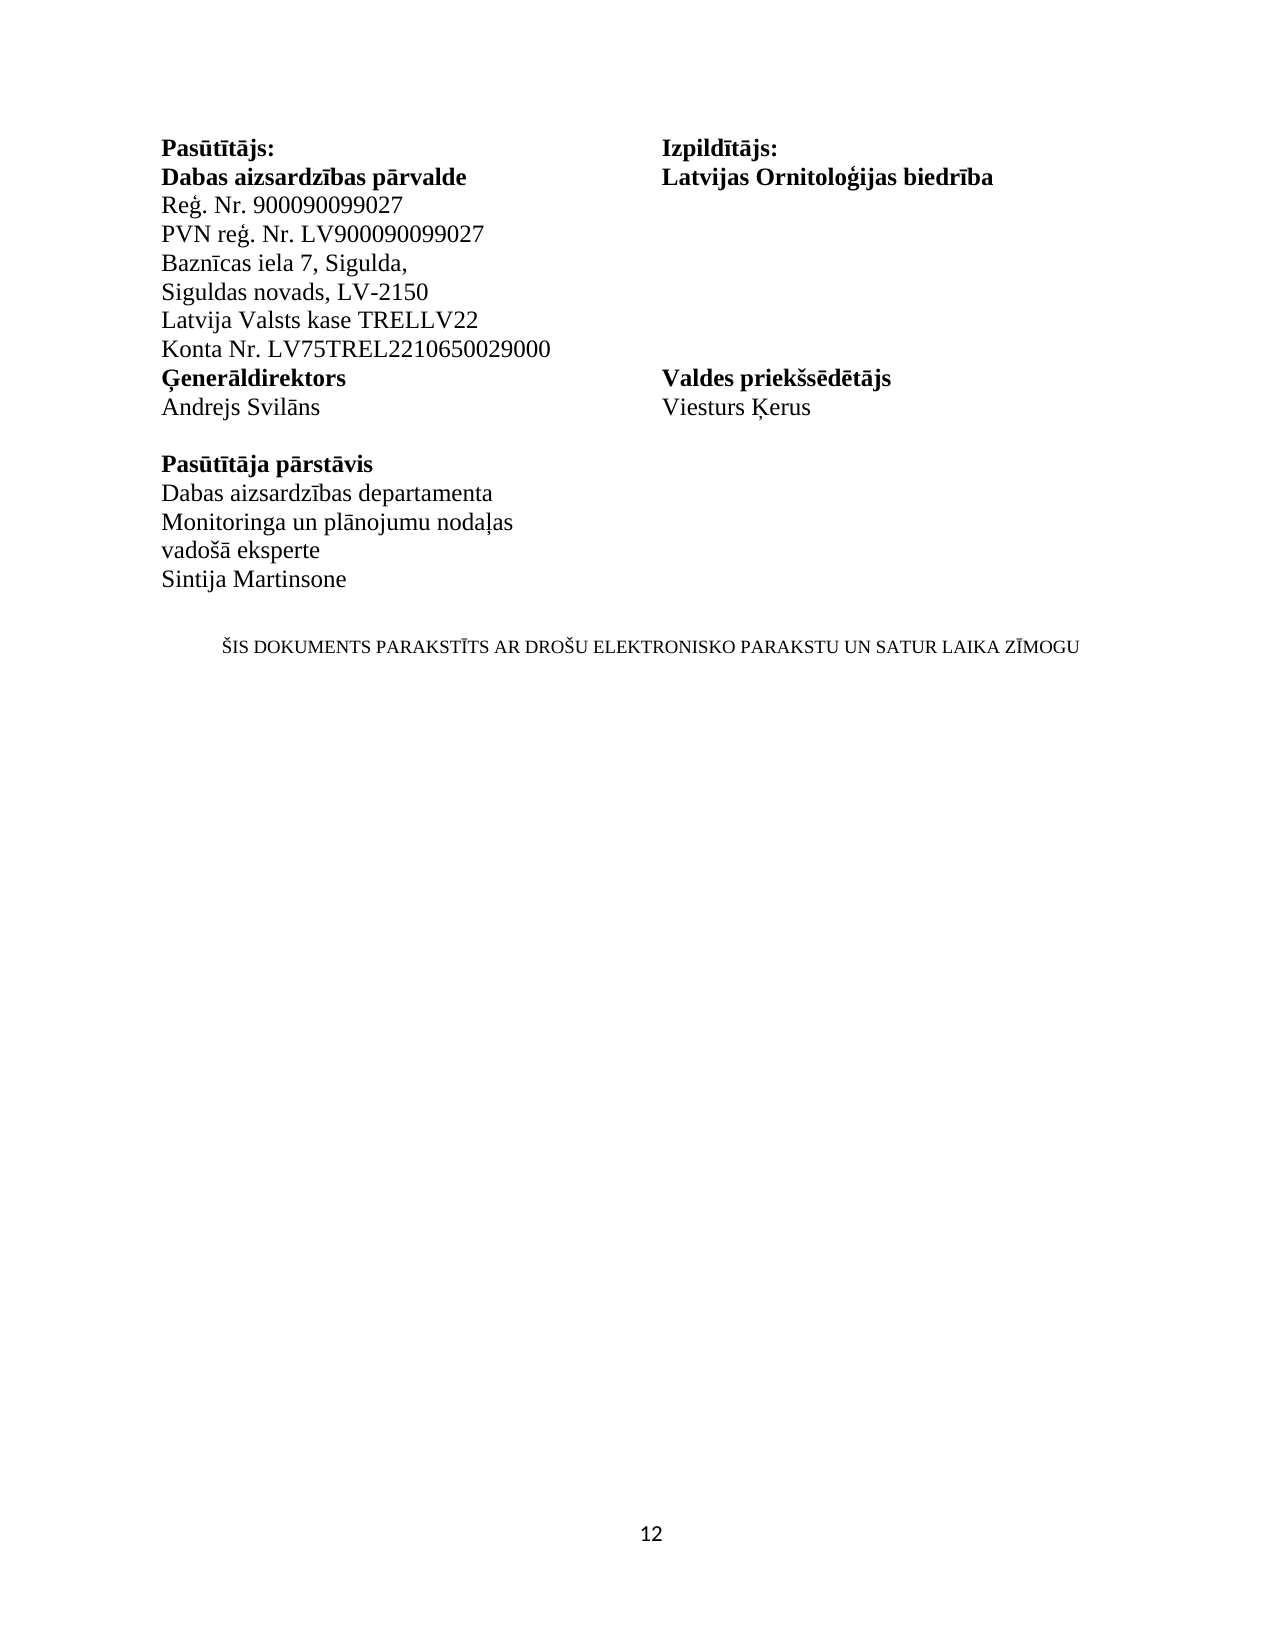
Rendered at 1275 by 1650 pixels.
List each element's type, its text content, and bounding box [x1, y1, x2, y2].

table_header Pasūtītājs: Dabas aizsardzības pārvalde Reģ. Nr. 900090099027 PVN reģ. Nr. LV900090099027 Baznīcas iela 7, Sigulda, Siguldas novads, LV-2150 Latvija Valsts kase TRELLV22 Konta Nr. LV75TREL2210650029000 Ģenerāldirektors Andrejs Svilāns Pasūtītāja pārstāvis Dabas aizsardzības departamenta Monitoringa un plānojumu nodaļas vadošā eksperte Sintija Martinsone [150, 133, 650, 593]
table_header Izpildītājs: Latvijas Ornitoloģijas biedrība Valdes priekšsēdētājs Viesturs Ķerus [650, 133, 1151, 593]
text ŠIS DOKUMENTS PARAKSTĪTS AR DROŠU ELEKTRONISKO PARAKSTU UN SATUR LAIKA ZĪMOGU [150, 636, 1152, 657]
